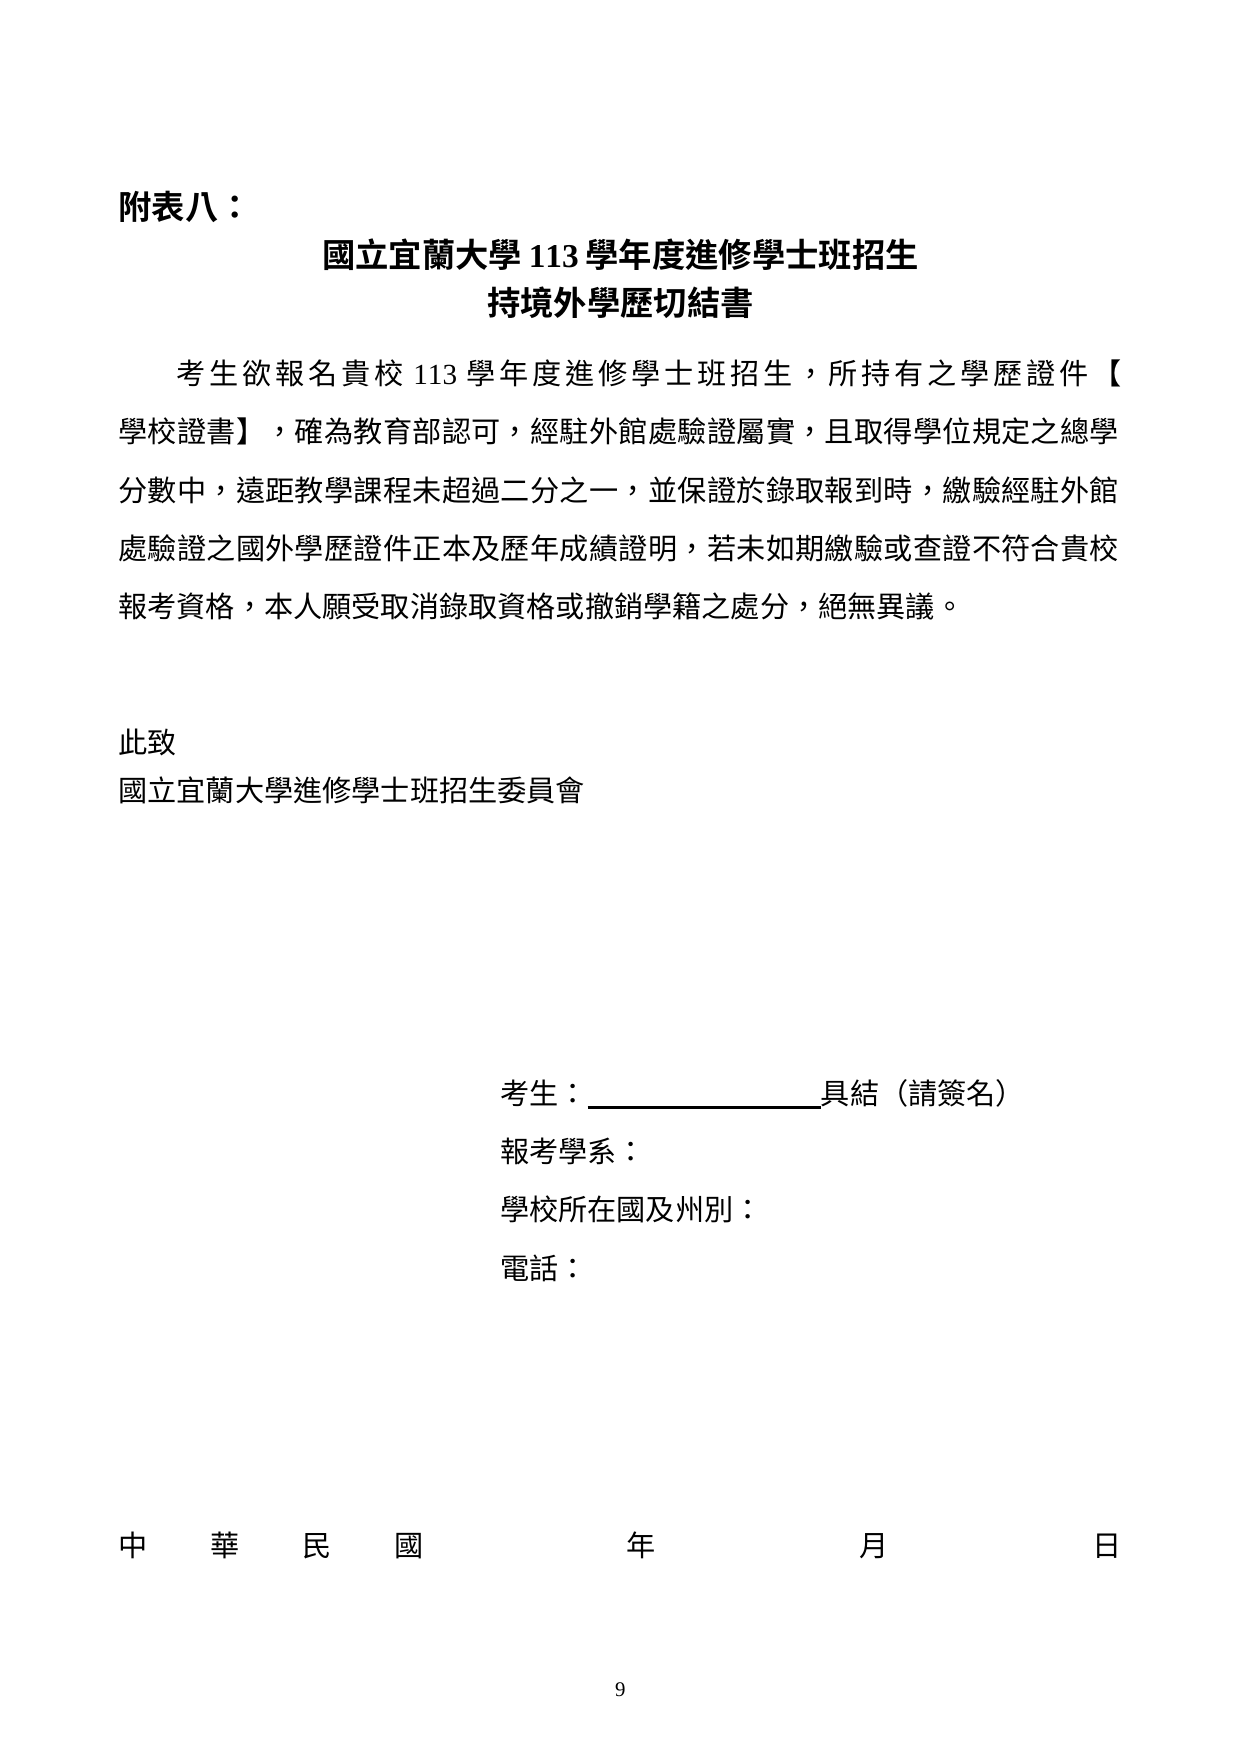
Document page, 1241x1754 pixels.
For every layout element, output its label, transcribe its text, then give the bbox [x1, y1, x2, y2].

text 國立宜蘭大學113學年度進修學士班招生 [118, 229, 1122, 277]
text 持境外學歷切結書 [118, 277, 1122, 325]
text 附表八： [118, 181, 1122, 229]
text 報考學系： [118, 1116, 1122, 1174]
text 學校所在國及州別： [118, 1174, 1122, 1232]
text 考生： 具結（請簽名） [118, 1057, 1122, 1116]
text 此致 [118, 719, 1122, 762]
text 中華民國 年 月 日 [118, 1526, 1122, 1565]
text 國立宜蘭大學進修學士班招生委員會 [118, 768, 1122, 810]
text 考生欲報名貴校113學年度進修學士班招生，所持有之學歷證件【 學校證書】，確為教育部認可，經駐外館處驗證屬實，且取得學位規定之總學分數中，遠距教學課程未超過二分之一，並保證於錄取報到時，繳驗經駐外館處驗證之國外學歷證件正本及歷年成績證明，若未如期繳驗或查證不符合貴校報考資格，本人願受取消錄取資格或撤銷學籍之處分，絕無異議。 [118, 338, 1122, 629]
text 電話： [118, 1232, 1122, 1291]
